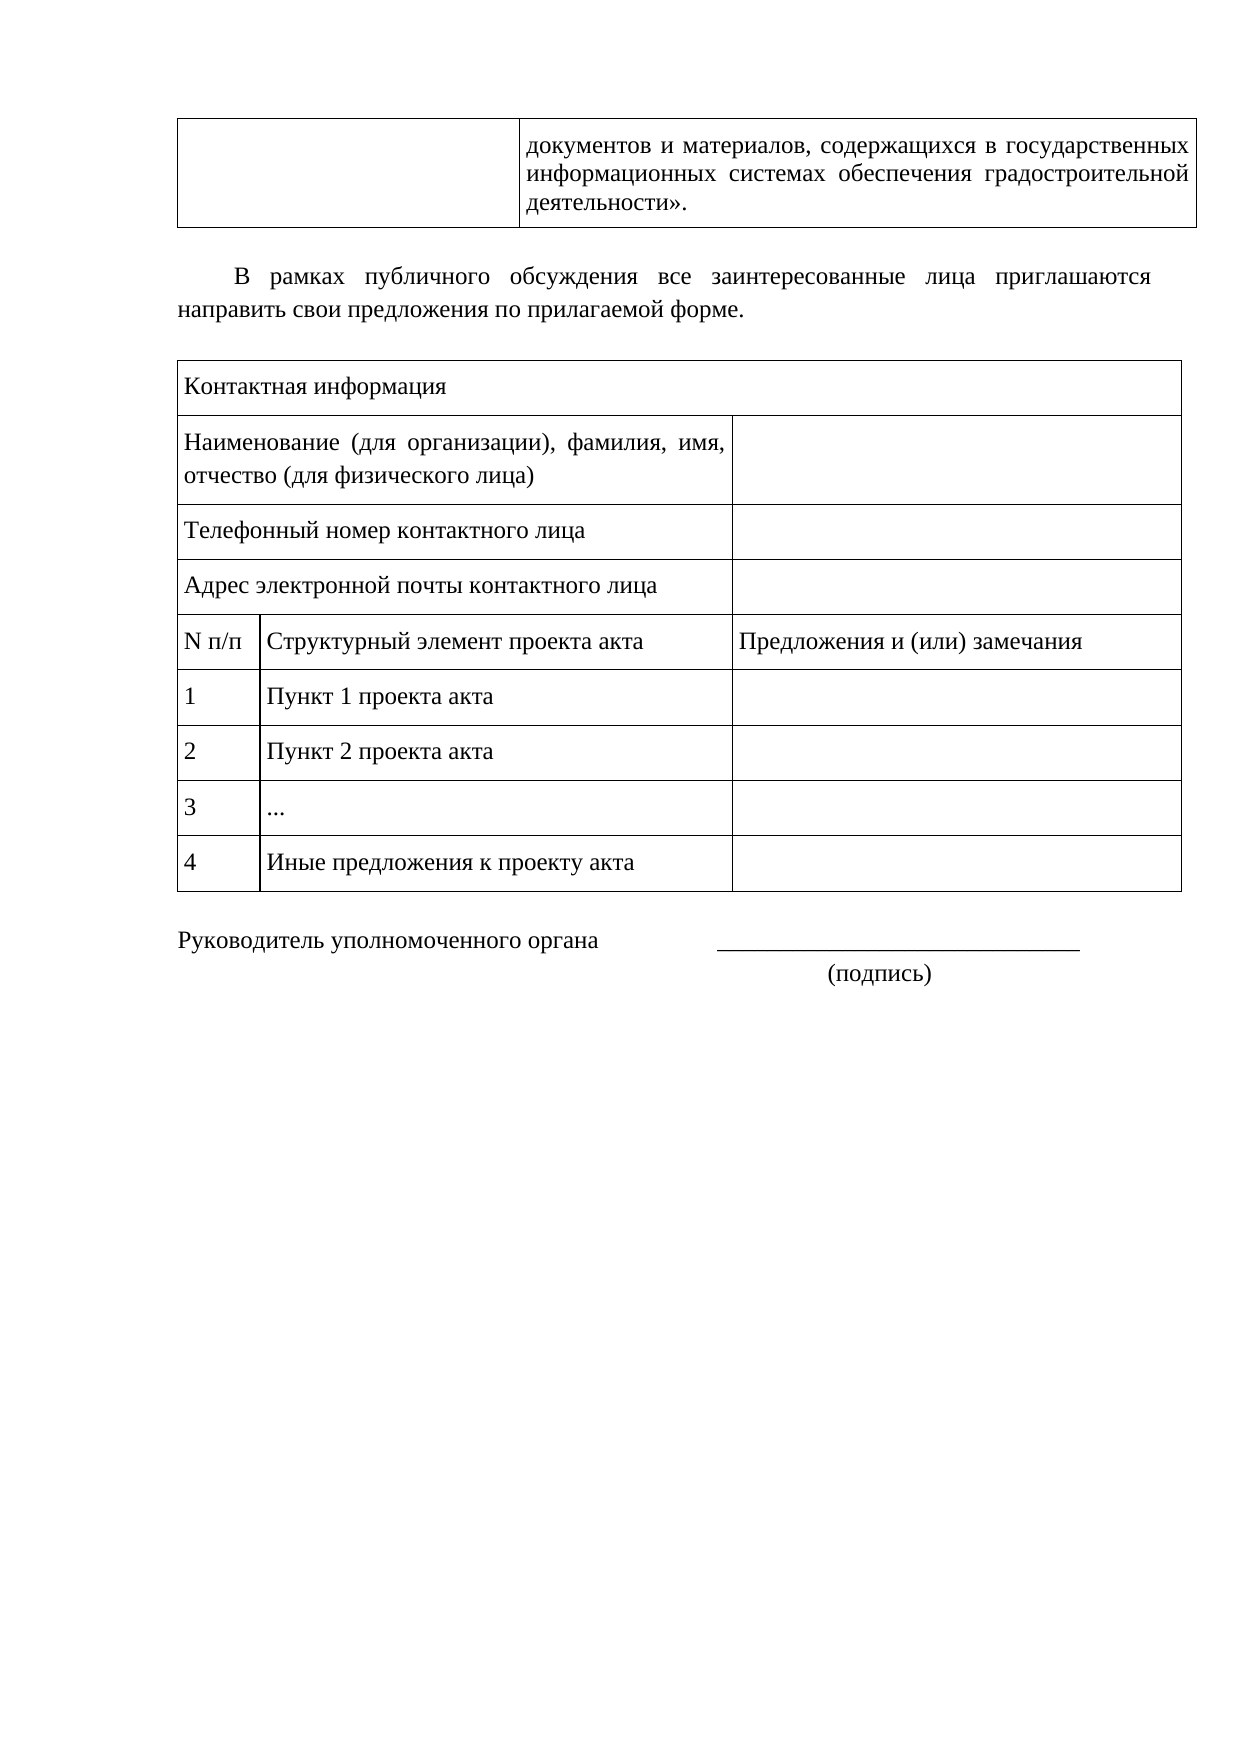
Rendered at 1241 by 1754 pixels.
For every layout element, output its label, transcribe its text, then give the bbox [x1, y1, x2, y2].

table_cell [733, 670, 1181, 725]
table_cell 2 [178, 726, 259, 780]
table_cell Структурный элемент проекта акта [261, 615, 732, 669]
table_cell [733, 416, 1181, 503]
table_cell Иные предложения к проекту акта [261, 836, 732, 891]
table_cell Пункт 2 проекта акта [261, 726, 732, 780]
table_cell Пункт 1 проекта акта [261, 670, 732, 725]
table_cell [733, 560, 1181, 614]
table_cell 4 [178, 836, 259, 891]
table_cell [178, 119, 519, 227]
table_cell Предложения и (или) замечания [733, 615, 1181, 669]
text (подпись) [177, 958, 1152, 986]
table_cell 3 [178, 781, 259, 835]
table_cell Наименование (для организации), фамилия, имя, отчество (для физического лица) [178, 416, 732, 503]
table_cell [733, 726, 1181, 780]
table_cell [733, 781, 1181, 835]
table_cell 1 [178, 670, 259, 725]
table_cell ... [261, 781, 732, 835]
table_cell Телефонный номер контактного лица [178, 505, 732, 559]
text В рамках публичного обсуждения все заинтересованные лица приглашаются направить свои предложения по прилагаемой форме. [177, 261, 1152, 322]
table_cell Адрес электронной почты контактного лица [178, 560, 732, 614]
table_cell [733, 836, 1181, 891]
table_header Контактная информация [178, 361, 1181, 415]
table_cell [520, 119, 1196, 227]
text Руководитель уполномоченного органа _____________________________ [177, 925, 1152, 953]
table_cell [733, 505, 1181, 559]
table_cell N п/п [178, 615, 259, 669]
